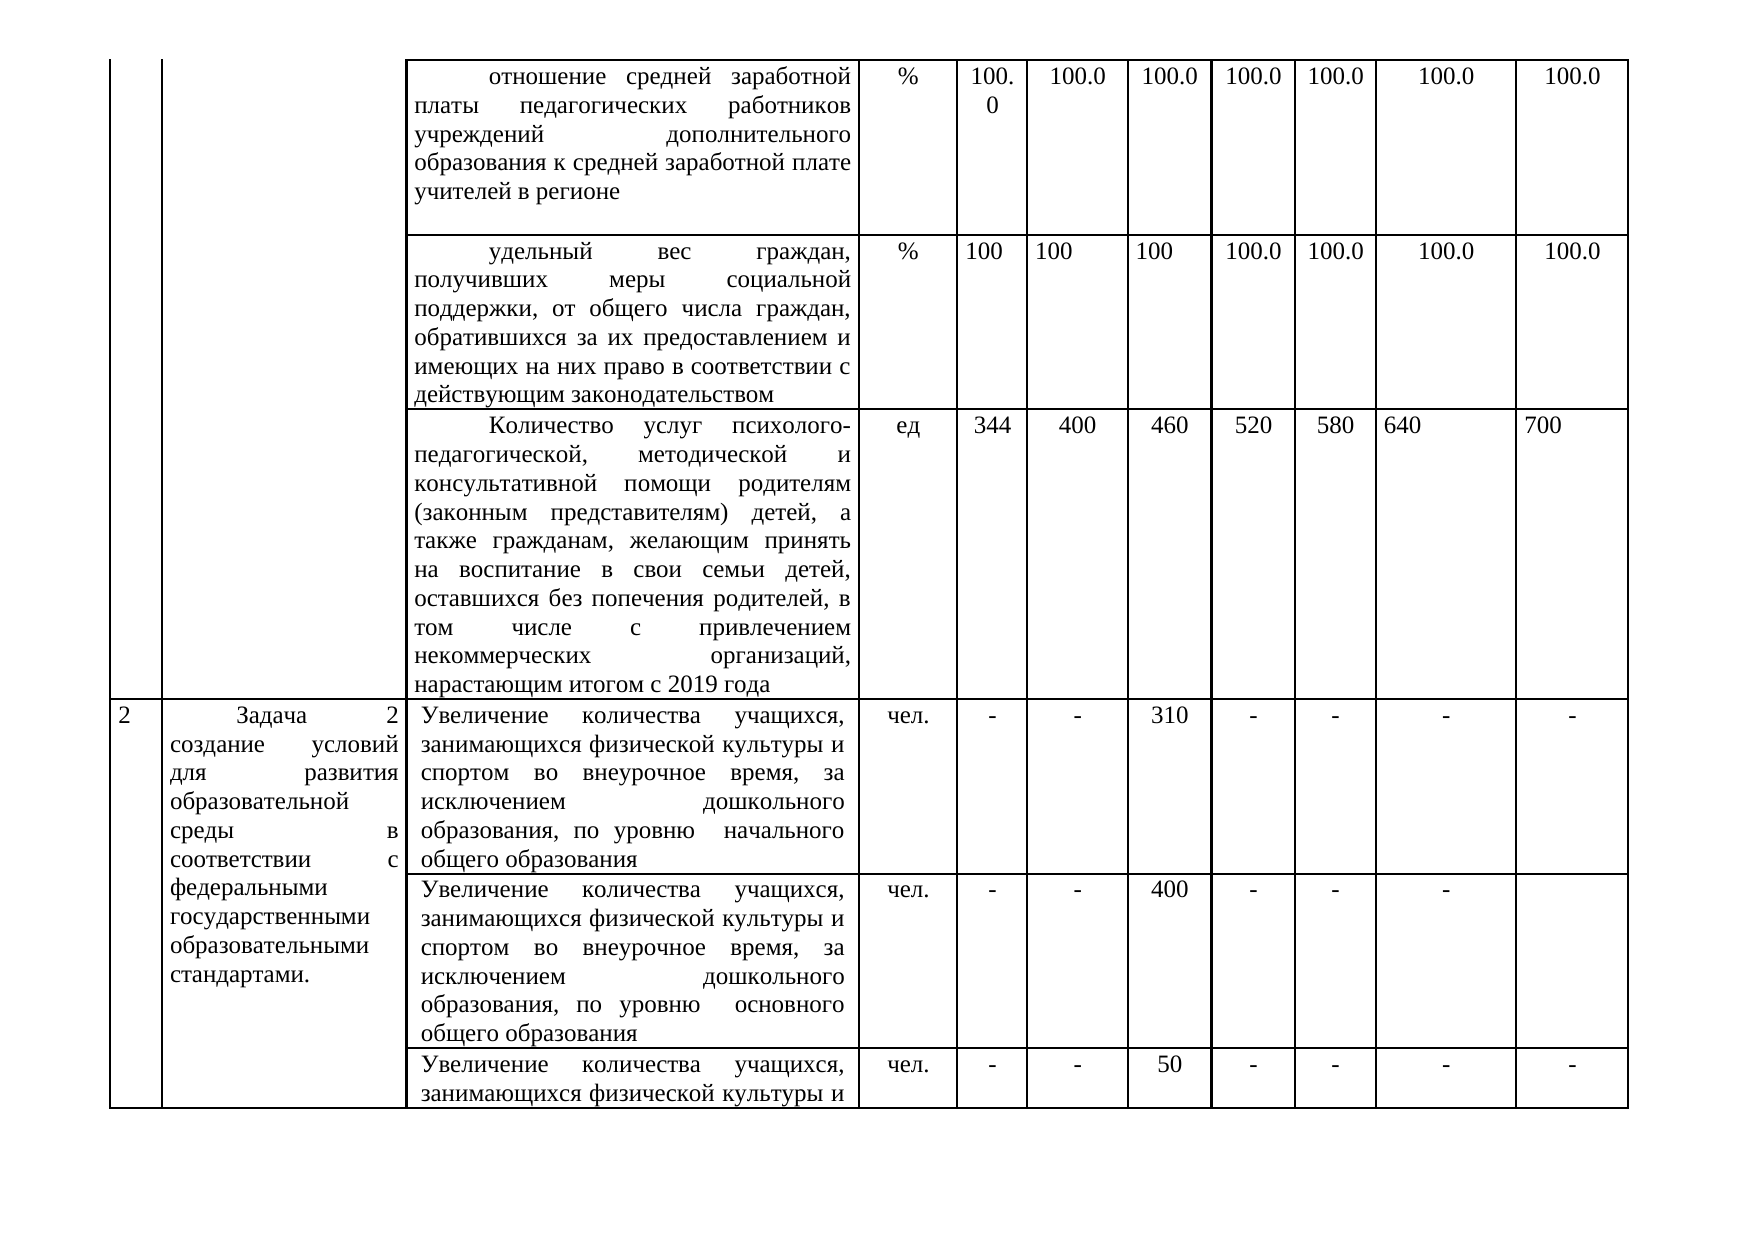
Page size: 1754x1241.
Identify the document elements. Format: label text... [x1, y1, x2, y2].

table_cell 100.0 [1129, 61, 1210, 234]
table_cell - [958, 700, 1026, 872]
table_cell 640 [1377, 410, 1515, 698]
table_cell - [1296, 700, 1375, 872]
table_cell - [1377, 700, 1515, 872]
table_cell 100.0 [1377, 236, 1515, 408]
table_cell % [860, 61, 956, 234]
table_cell - [1517, 1049, 1627, 1107]
table_cell - [1517, 700, 1627, 872]
table_cell 344 [958, 410, 1026, 698]
table_cell 100.0 [1296, 61, 1375, 234]
table_cell 100.0 [1377, 61, 1515, 234]
table_cell - [958, 1049, 1026, 1107]
table_cell 580 [1296, 410, 1375, 698]
table_cell отношение средней заработной платы педагогических работников учреждений дополнительного образования к средней заработной плате учителей в регионе [408, 61, 858, 234]
table_cell - [1028, 700, 1127, 872]
table_cell 100.0 [958, 61, 1026, 234]
table_cell чел. [860, 1049, 956, 1107]
table_cell - [1377, 1049, 1515, 1107]
table_cell % [860, 236, 956, 408]
table_cell - [958, 875, 1026, 1047]
table_cell 700 [1517, 410, 1627, 698]
table_cell 100.0 [1517, 61, 1627, 234]
table_cell - [1213, 1049, 1294, 1107]
table_cell - [1296, 875, 1375, 1047]
table_cell 100.0 [1028, 61, 1127, 234]
table_cell 460 [1129, 410, 1210, 698]
table_cell - [1213, 875, 1294, 1047]
table_cell - [1028, 875, 1127, 1047]
table_cell Увеличение количества учащихся, занимающихся физической культуры и спортом во внеурочное время, за исключением дошкольного образования, по уровню начального общего образования [408, 700, 858, 872]
table_cell - [1377, 875, 1515, 1047]
table_cell 50 [1129, 1049, 1210, 1107]
table_cell - [1028, 1049, 1127, 1107]
table_cell - [1213, 700, 1294, 872]
table_cell чел. [860, 700, 956, 872]
table_cell Задача 2 создание условий для развития образовательной среды в соответствии с федеральными государственными образовательными стандартами. [163, 700, 405, 1107]
table_cell 100.0 [1517, 236, 1627, 408]
table_cell 2 [111, 700, 161, 1107]
table_cell - [1296, 1049, 1375, 1107]
table_cell 100 [958, 236, 1026, 408]
table_cell Количество услуг психолого-педагогической, методической и консультативной помощи родителям (законным представителям) детей, а также гражданам, желающим принять на воспитание в свои семьи детей, оставшихся без попечения родителей, в том числе с привлечением некоммерческих организаций, нарастающим итогом с 2019 года [408, 410, 858, 698]
table_cell [1517, 875, 1627, 1047]
table_cell 520 [1213, 410, 1294, 698]
table_cell 400 [1129, 875, 1210, 1047]
table_cell 310 [1129, 700, 1210, 872]
table_cell 100.0 [1213, 236, 1294, 408]
table_cell 100 [1129, 236, 1210, 408]
table_cell Увеличение количества учащихся, занимающихся физической культуры и спортом во внеурочное время, за исключением дошкольного образования, по уровню основного общего образования [408, 875, 858, 1047]
table_cell удельный вес граждан, получивших меры социальной поддержки, от общего числа граждан, обратившихся за их предоставлением и имеющих на них право в соответствии с действующим законодательством [408, 236, 858, 408]
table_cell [408, 1049, 858, 1107]
table_cell 100.0 [1213, 61, 1294, 234]
table_cell 100 [1028, 236, 1127, 408]
table_cell ед [860, 410, 956, 698]
table_cell чел. [860, 875, 956, 1047]
table_cell 400 [1028, 410, 1127, 698]
table_cell 100.0 [1296, 236, 1375, 408]
